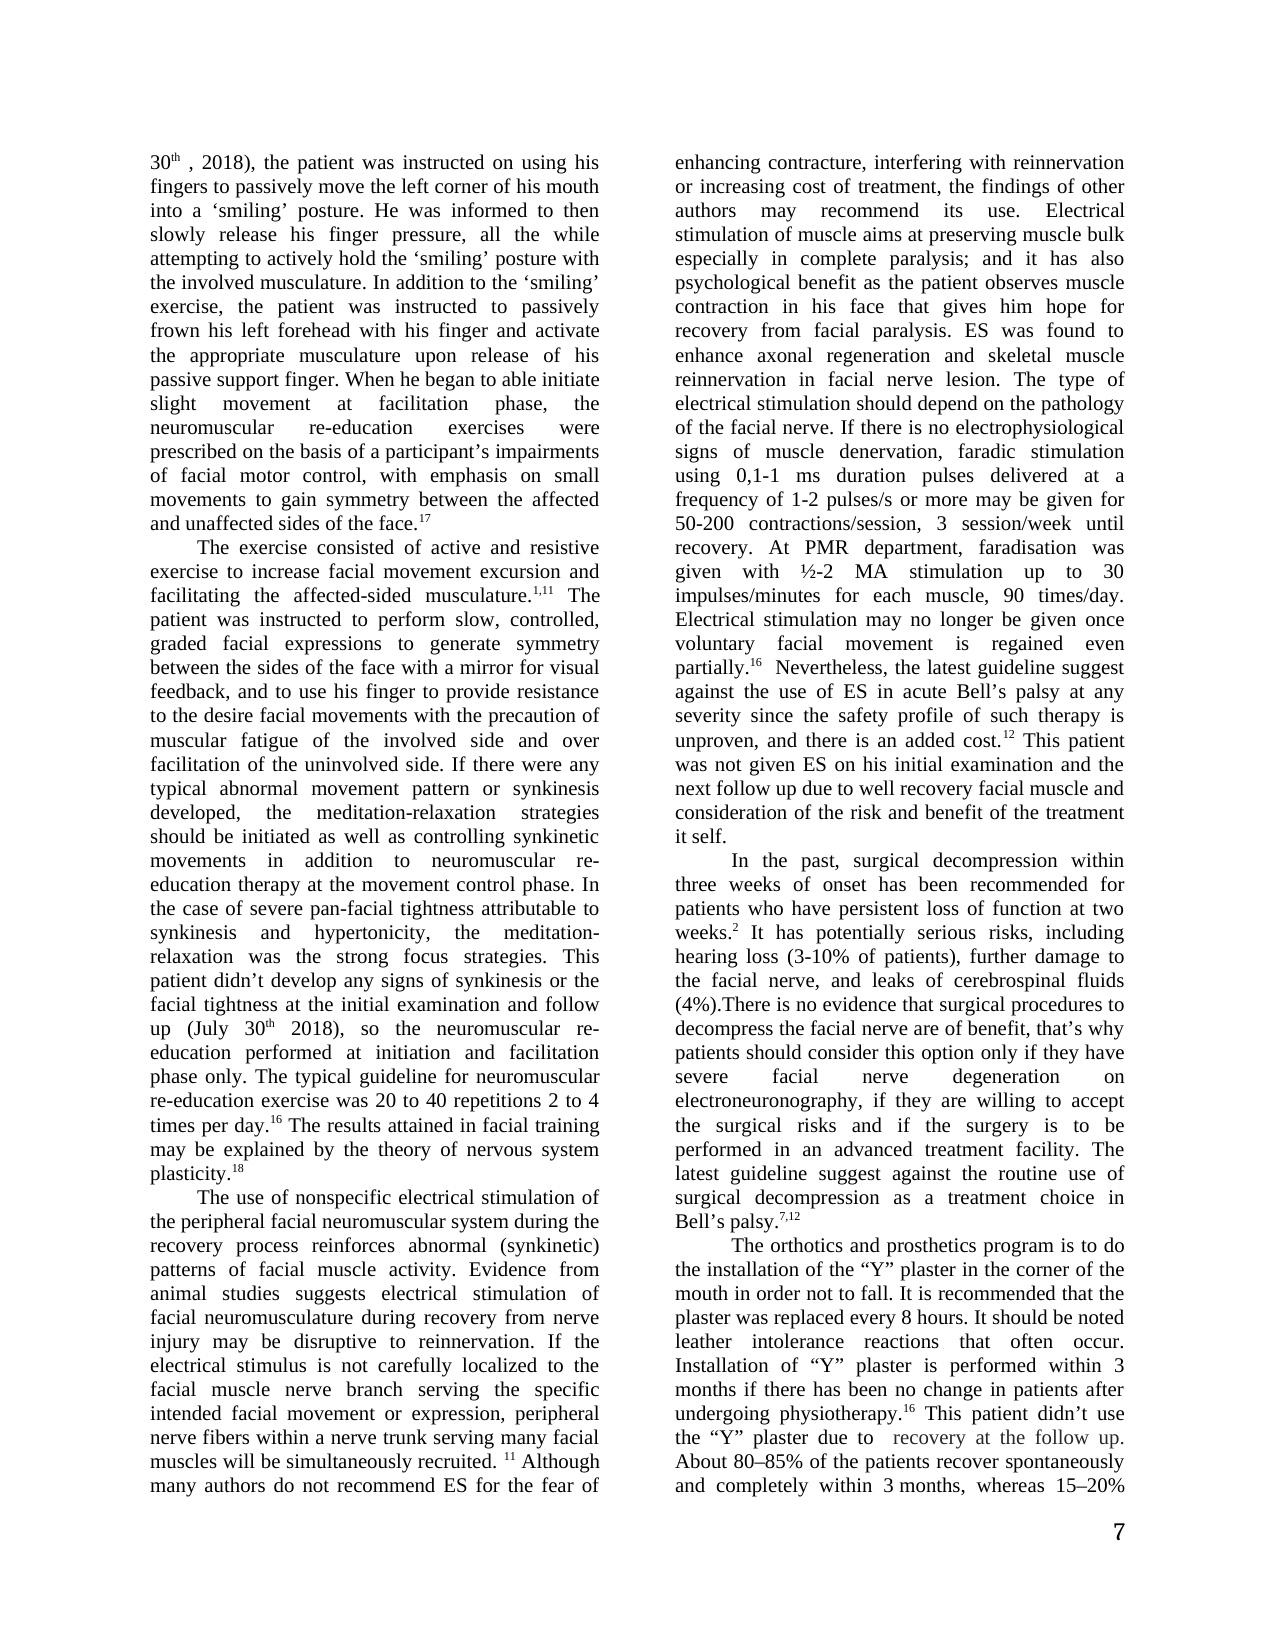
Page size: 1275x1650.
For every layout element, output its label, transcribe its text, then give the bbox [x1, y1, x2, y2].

text In the past, surgical decompression within three weeks of onset has been recommended for patients who have persistent loss of function at two weeks.2 It has potentially serious risks, including hearing loss (3-10% of patients), further damage to the facial nerve, and leaks of cerebrospinal fluids (4%).There is no evidence that surgical procedures to decompress the facial nerve are of benefit, that’s why patients should consider this option only if they have severe facial nerve degeneration on electroneuronography, if they are willing to accept the surgical risks and if the surgery is to be performed in an advanced treatment facility. The latest guideline suggest against the routine use of surgical decompression as a treatment choice in Bell’s palsy.7,12 [675, 848, 1125, 1233]
text The exercise consisted of active and resistive exercise to increase facial movement excursion and facilitating the affected-sided musculature.1,11 The patient was instructed to perform slow, controlled, graded facial expressions to generate symmetry between the sides of the face with a mirror for visual feedback, and to use his finger to provide resistance to the desire facial movements with the precaution of muscular fatigue of the involved side and over facilitation of the uninvolved side. If there were any typical abnormal movement pattern or synkinesis developed, the meditation-relaxation strategies should be initiated as well as controlling synkinetic movements in addition to neuromuscular re-education therapy at the movement control phase. In the case of severe pan-facial tightness attributable to synkinesis and hypertonicity, the meditation-relaxation was the strong focus strategies. This patient didn’t develop any signs of synkinesis or the facial tightness at the initial examination and follow up (July 30th 2018), so the neuromuscular re-education performed at initiation and facilitation phase only. The typical guideline for neuromuscular re-education exercise was 20 to 40 repetitions 2 to 4 times per day.16 The results attained in facial training may be explained by the theory of nervous system plasticity.18 [150, 535, 600, 1185]
text The use of nonspecific electrical stimulation of the peripheral facial neuromuscular system during the recovery process reinforces abnormal (synkinetic) patterns of facial muscle activity. Evidence from animal studies suggests electrical stimulation of facial neuromusculature during recovery from nerve injury may be disruptive to reinnervation. If the electrical stimulus is not carefully localized to the facial muscle nerve branch serving the specific intended facial movement or expression, peripheral nerve fibers within a nerve trunk serving many facial muscles will be simultaneously recruited. 11 Although many authors do not recommend ES for the fear of enhancing contracture, interfering with reinnervation or increasing cost of treatment, the findings of other authors may recommend its use. Electrical stimulation of muscle aims at preserving muscle bulk especially in complete paralysis; and it has also psychological benefit as the patient observes muscle contraction in his face that gives him hope for recovery from facial paralysis. ES was found to enhance axonal regeneration and skeletal muscle reinnervation in facial nerve lesion. The type of electrical stimulation should depend on the pathology of the facial nerve. If there is no electrophysiological signs of muscle denervation, faradic stimulation using 0,1-1 ms duration pulses delivered at a frequency of 1-2 pulses/s or more may be given for 50-200 contractions/session, 3 session/week until recovery. At PMR department, faradisation was given with ½-2 MA stimulation up to 30 impulses/minutes for each muscle, 90 times/day. Electrical stimulation may no longer be given once voluntary facial movement is regained even partially.16 Nevertheless, the latest guideline suggest against the use of ES in acute Bell’s palsy at any severity since the safety profile of such therapy is unproven, and there is an added cost.12 This patient was not given ES on his initial examination and the next follow up due to well recovery facial muscle and consideration of the risk and benefit of the treatment it self. [150, 1185, 600, 1497]
text The use of nonspecific electrical stimulation of the peripheral facial neuromuscular system during the recovery process reinforces abnormal (synkinetic) patterns of facial muscle activity. Evidence from animal studies suggests electrical stimulation of facial neuromusculature during recovery from nerve injury may be disruptive to reinnervation. If the electrical stimulus is not carefully localized to the facial muscle nerve branch serving the specific intended facial movement or expression, peripheral nerve fibers within a nerve trunk serving many facial muscles will be simultaneously recruited. 11 Although many authors do not recommend ES for the fear of enhancing contracture, interfering with reinnervation or increasing cost of treatment, the findings of other authors may recommend its use. Electrical stimulation of muscle aims at preserving muscle bulk especially in complete paralysis; and it has also psychological benefit as the patient observes muscle contraction in his face that gives him hope for recovery from facial paralysis. ES was found to enhance axonal regeneration and skeletal muscle reinnervation in facial nerve lesion. The type of electrical stimulation should depend on the pathology of the facial nerve. If there is no electrophysiological signs of muscle denervation, faradic stimulation using 0,1-1 ms duration pulses delivered at a frequency of 1-2 pulses/s or more may be given for 50-200 contractions/session, 3 session/week until recovery. At PMR department, faradisation was given with ½-2 MA stimulation up to 30 impulses/minutes for each muscle, 90 times/day. Electrical stimulation may no longer be given once voluntary facial movement is regained even partially.16 Nevertheless, the latest guideline suggest against the use of ES in acute Bell’s palsy at any severity since the safety profile of such therapy is unproven, and there is an added cost.12 This patient was not given ES on his initial examination and the next follow up due to well recovery facial muscle and consideration of the risk and benefit of the treatment it self. [675, 150, 1125, 848]
